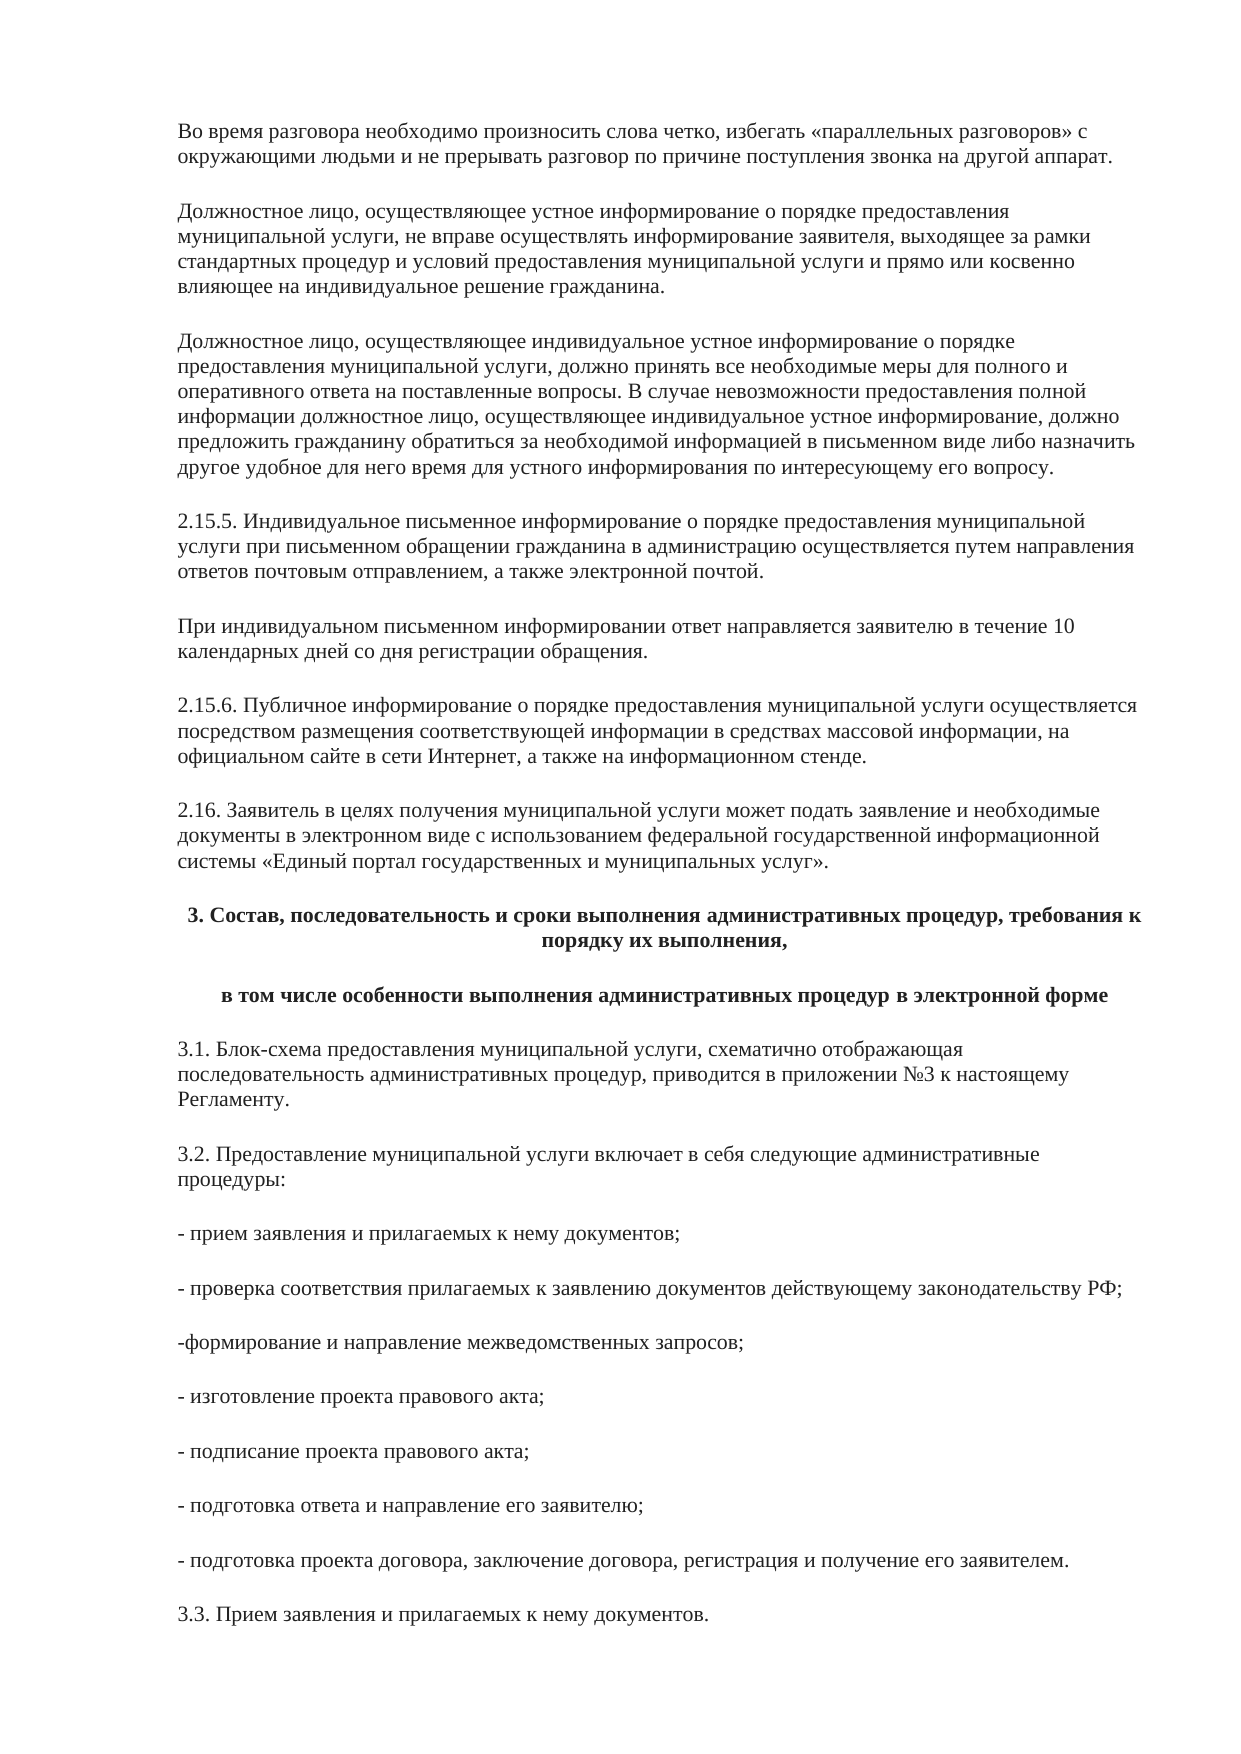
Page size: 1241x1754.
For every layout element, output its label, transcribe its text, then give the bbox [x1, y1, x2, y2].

text 3.2. Предоставление муниципальной услуги включает в себя следующие административные процедуры: [177, 1141, 1152, 1191]
text 3.1. Блок-схема предоставления муниципальной услуги, схематично отображающая последовательность административных процедур, приводится в приложении №3 к настоящему Регламенту. [177, 1036, 1152, 1112]
text - подготовка проекта договора, заключение договора, регистрация и получение его заявителем. [177, 1547, 1152, 1572]
text 3. Состав, последовательность и сроки выполнения административных процедур, требования к порядку их выполнения, [177, 902, 1152, 952]
text При индивидуальном письменном информировании ответ направляется заявителю в течение 10 календарных дней со дня регистрации обращения. [177, 613, 1152, 663]
text Во время разговора необходимо произносить слова четко, избегать «параллельных разговоров» с окружающими людьми и не прерывать разговор по причине поступления звонка на другой аппарат. [177, 118, 1152, 168]
text - изготовление проекта правового акта; [177, 1383, 1152, 1409]
text Должностное лицо, осуществляющее устное информирование о порядке предоставления муниципальной услуги, не вправе осуществлять информирование заявителя, выходящее за рамки стандартных процедур и условий предоставления муниципальной услуги и прямо или косвенно влияющее на индивидуальное решение гражданина. [177, 198, 1152, 298]
text в том числе особенности выполнения административных процедур в электронной форме [177, 982, 1152, 1007]
text - прием заявления и прилагаемых к нему документов; [177, 1220, 1152, 1246]
text 2.15.6. Публичное информирование о порядке предоставления муниципальной услуги осуществляется посредством размещения соответствующей информации в средствах массовой информации, на официальном сайте в сети Интернет, а также на информационном стенде. [177, 692, 1152, 768]
text 2.15.5. Индивидуальное письменное информирование о порядке предоставления муниципальной услуги при письменном обращении гражданина в администрацию осуществляется путем направления ответов почтовым отправлением, а также электронной почтой. [177, 508, 1152, 584]
text Должностное лицо, осуществляющее индивидуальное устное информирование о порядке предоставления муниципальной услуги, должно принять все необходимые меры для полного и оперативного ответа на поставленные вопросы. В случае невозможности предоставления полной информации должностное лицо, осуществляющее индивидуальное устное информирование, должно предложить гражданину обратиться за необходимой информацией в письменном виде либо назначить другое удобное для него время для устного информирования по интересующему его вопросу. [177, 328, 1152, 479]
text - проверка соответствия прилагаемых к заявлению документов действующему законодательству РФ; [177, 1275, 1152, 1300]
text 3.3. Прием заявления и прилагаемых к нему документов. [177, 1601, 1152, 1626]
text -формирование и направление межведомственных запросов; [177, 1329, 1152, 1354]
text 2.16. Заявитель в целях получения муниципальной услуги может подать заявление и необходимые документы в электронном виде с использованием федеральной государственной информационной системы «Единый портал государственных и муниципальных услуг». [177, 797, 1152, 873]
text - подписание проекта правового акта; [177, 1438, 1152, 1463]
text - подготовка ответа и направление его заявителю; [177, 1492, 1152, 1517]
